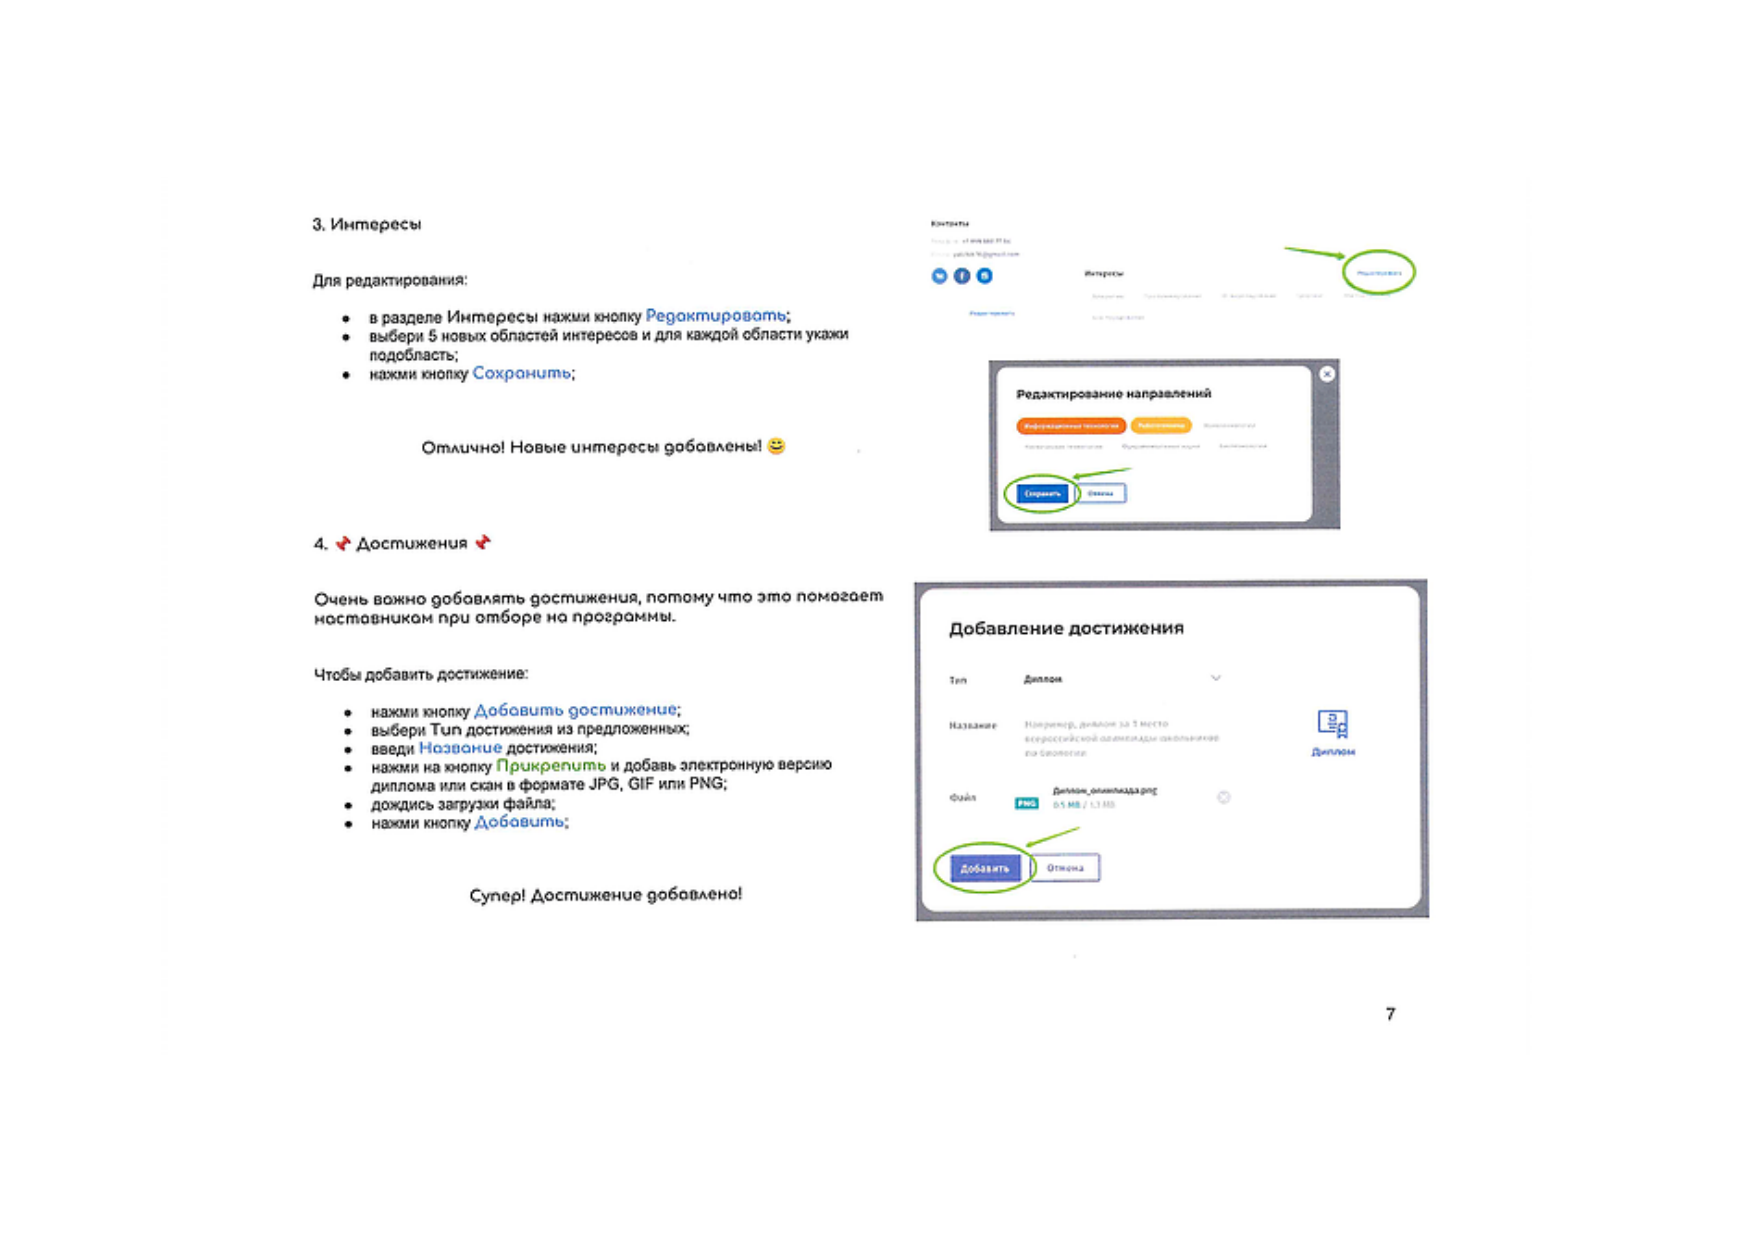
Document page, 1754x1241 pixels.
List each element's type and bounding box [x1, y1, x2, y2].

picture [118, 177, 1632, 1055]
